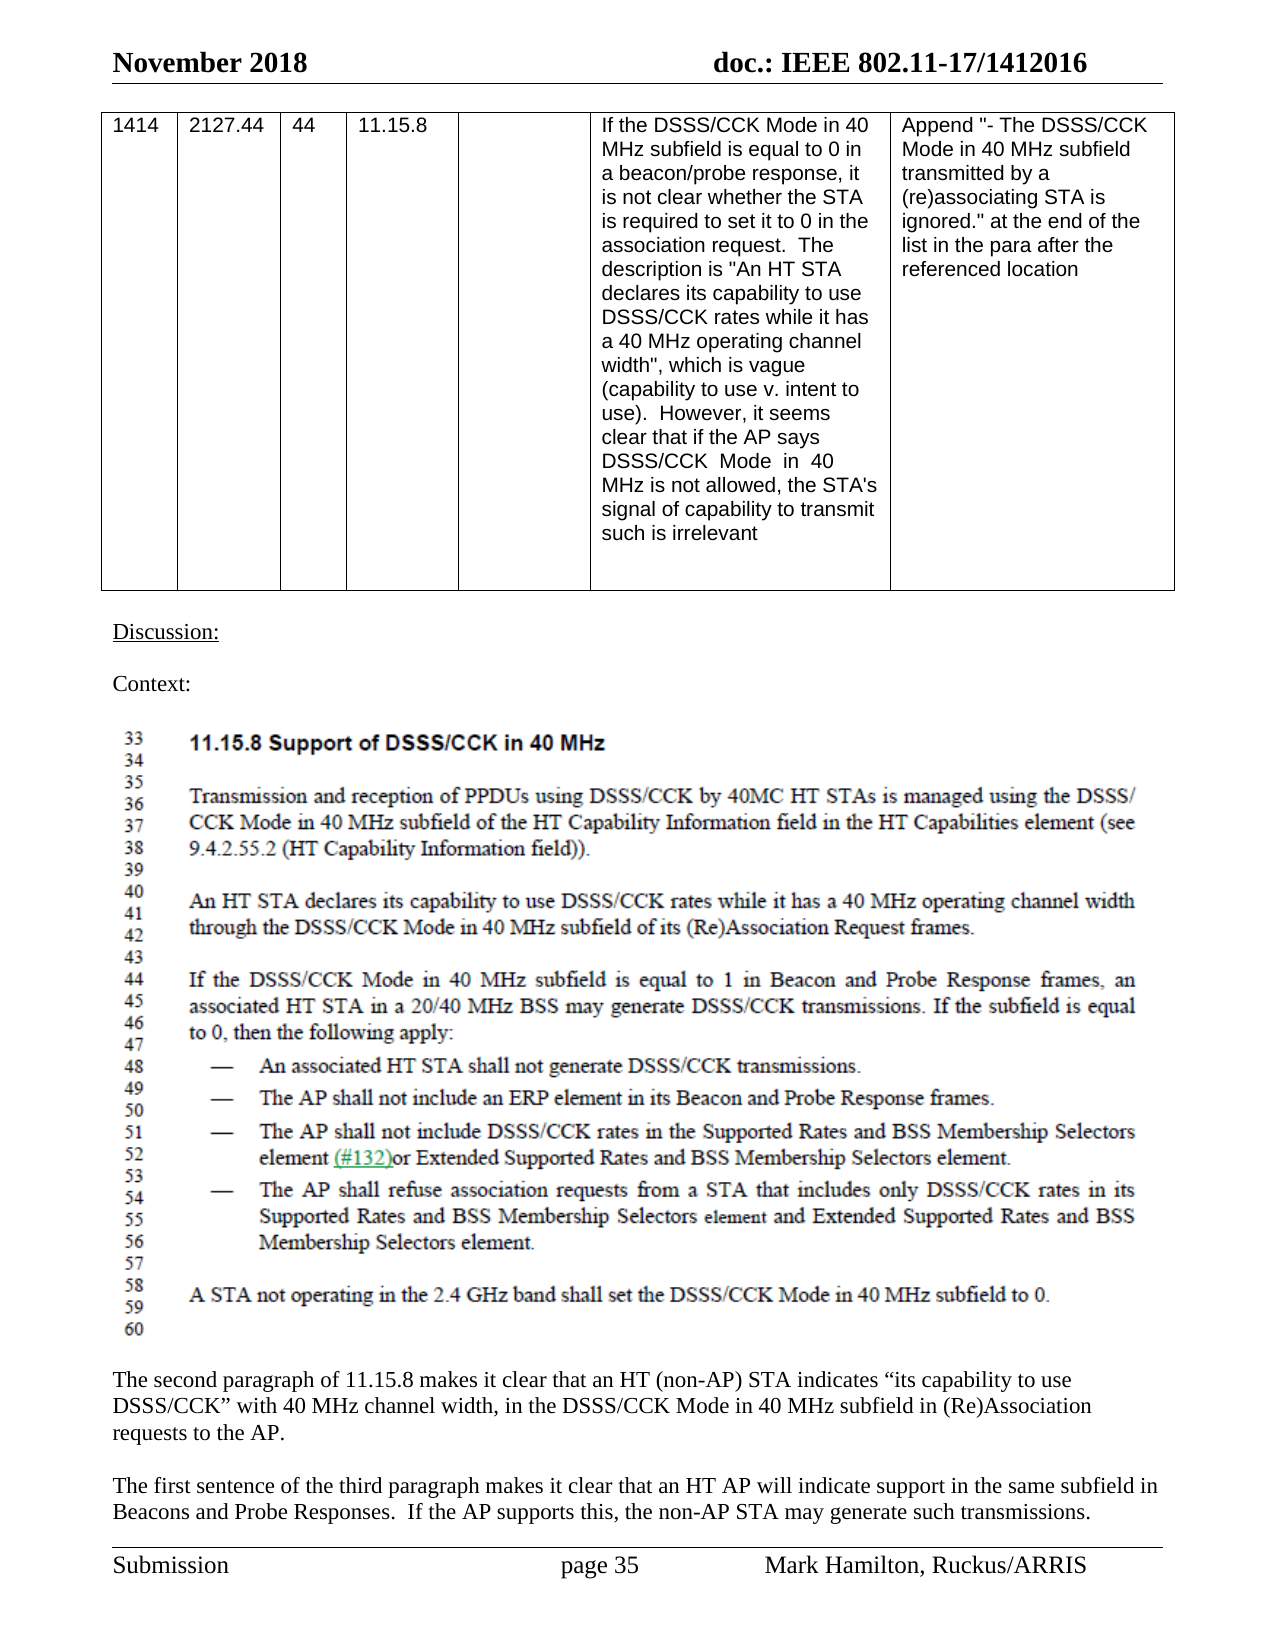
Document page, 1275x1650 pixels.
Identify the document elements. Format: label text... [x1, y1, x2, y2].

text The first sentence of the third paragraph makes it clear that an HT AP will indicate support in the same subfield in Beacons and Probe Responses. If the AP supports this, the non-AP STA may generate such transmissions. [112, 1472, 1163, 1524]
table_header 44 [281, 113, 346, 590]
picture [112, 723, 1163, 1340]
table_header [459, 113, 590, 590]
table_header 1414 [102, 113, 177, 590]
text Context: [112, 670, 1163, 697]
table_header Append "- The DSSS/CCK Mode in 40 MHz subfield transmitted by a (re)associating STA is ignored." at the end of the list in the para after the referenced location [891, 113, 1174, 590]
table_header 11.15.8 [347, 113, 458, 590]
table_header 2127.44 [178, 113, 280, 590]
table_header If the DSSS/CCK Mode in 40 MHz subfield is equal to 0 in a beacon/probe response, it is not clear whether the STA is required to set it to 0 in the association request. The description is "An HT STA declares its capability to use DSSS/CCK rates while it has a 40 MHz operating channel width", which is vague (capability to use v. intent to use). However, it seems clear that if the AP says DSSS/CCK Mode in 40 MHz is not allowed, the STA's signal of capability to transmit such is irrelevant [591, 113, 890, 590]
text The second paragraph of 11.15.8 makes it clear that an HT (non-AP) STA indicates “its capability to use DSSS/CCK” with 40 MHz channel width, in the DSSS/CCK Mode in 40 MHz subfield in (Re)Association requests to the AP. [112, 1366, 1163, 1445]
text Discussion: [112, 618, 1163, 644]
